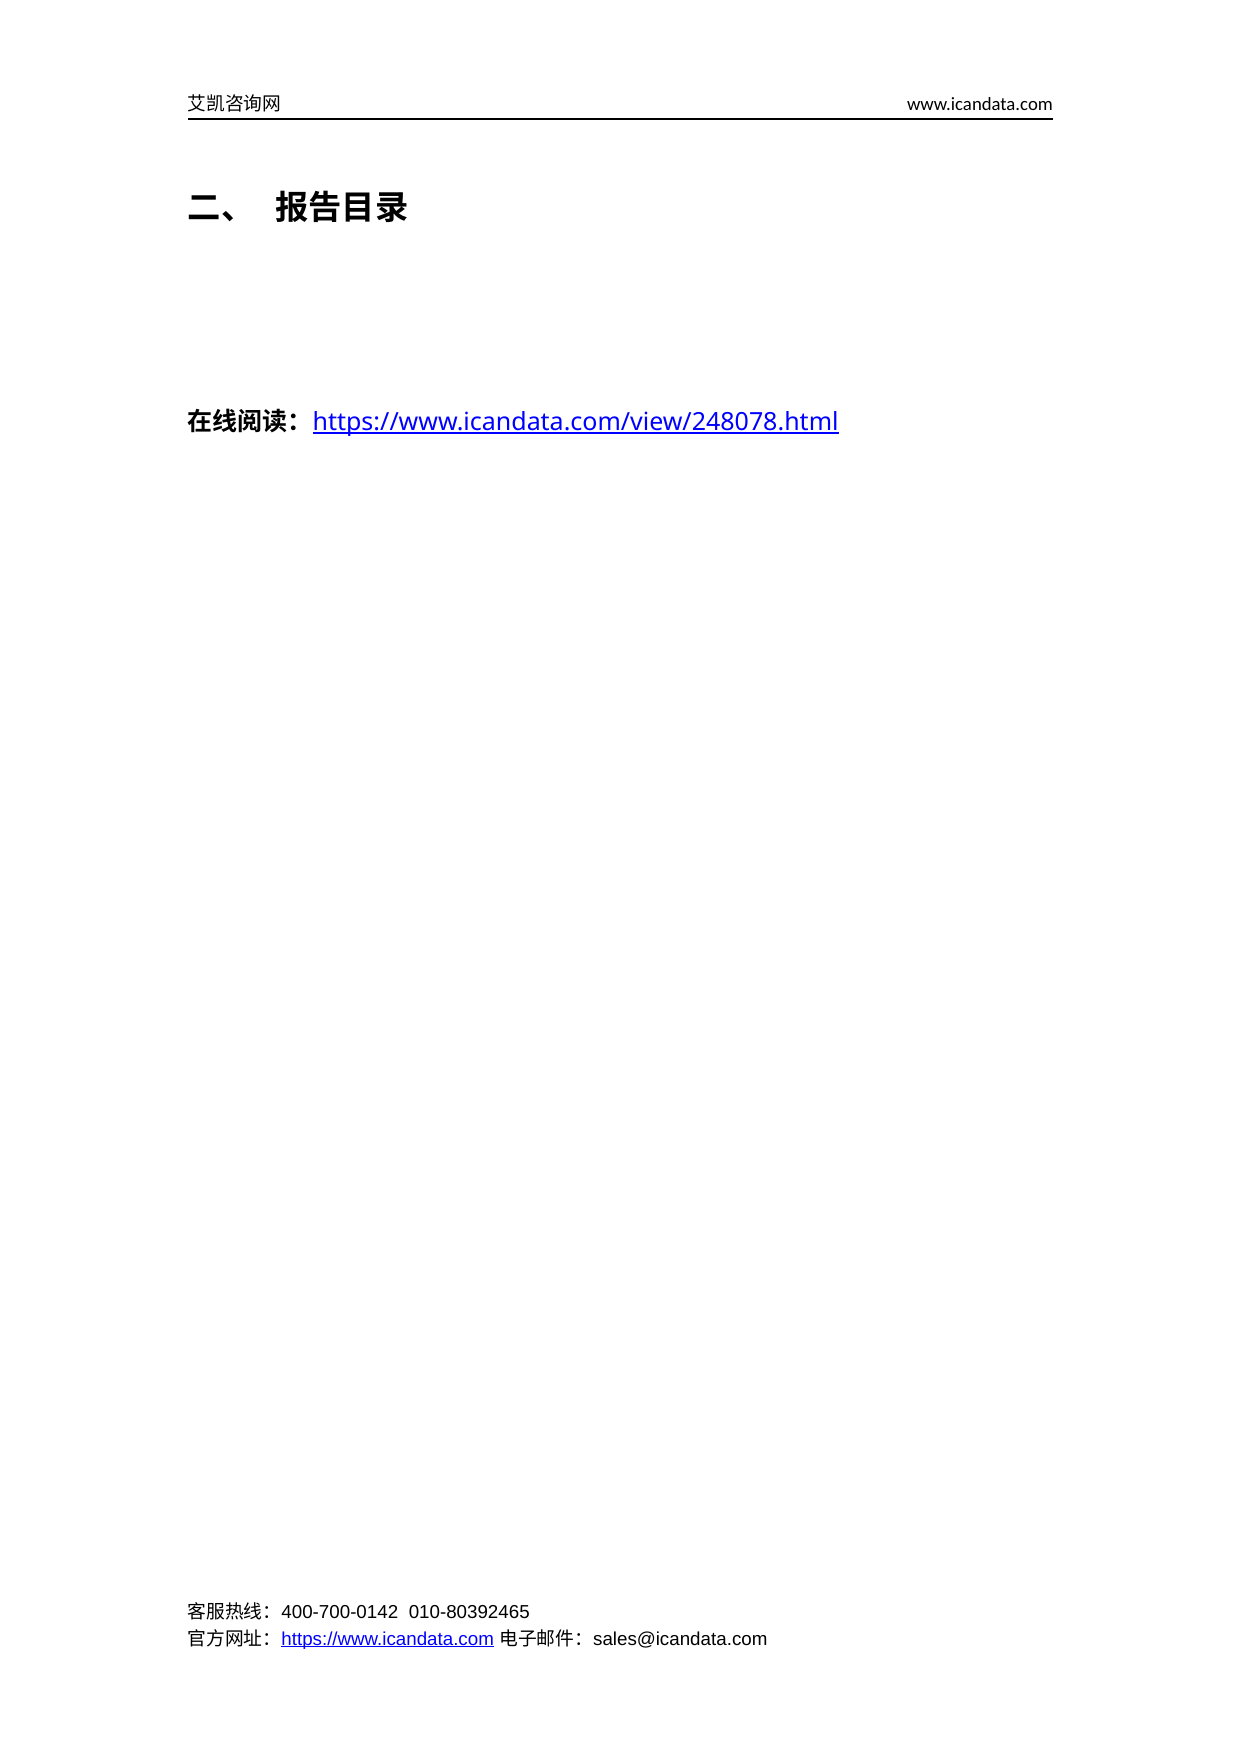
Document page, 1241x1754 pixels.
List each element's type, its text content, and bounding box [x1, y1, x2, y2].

subtitle 报告目录 [187, 172, 1053, 237]
text 在线阅读：https://www.icandata.com/view/248078.html [187, 387, 1053, 452]
